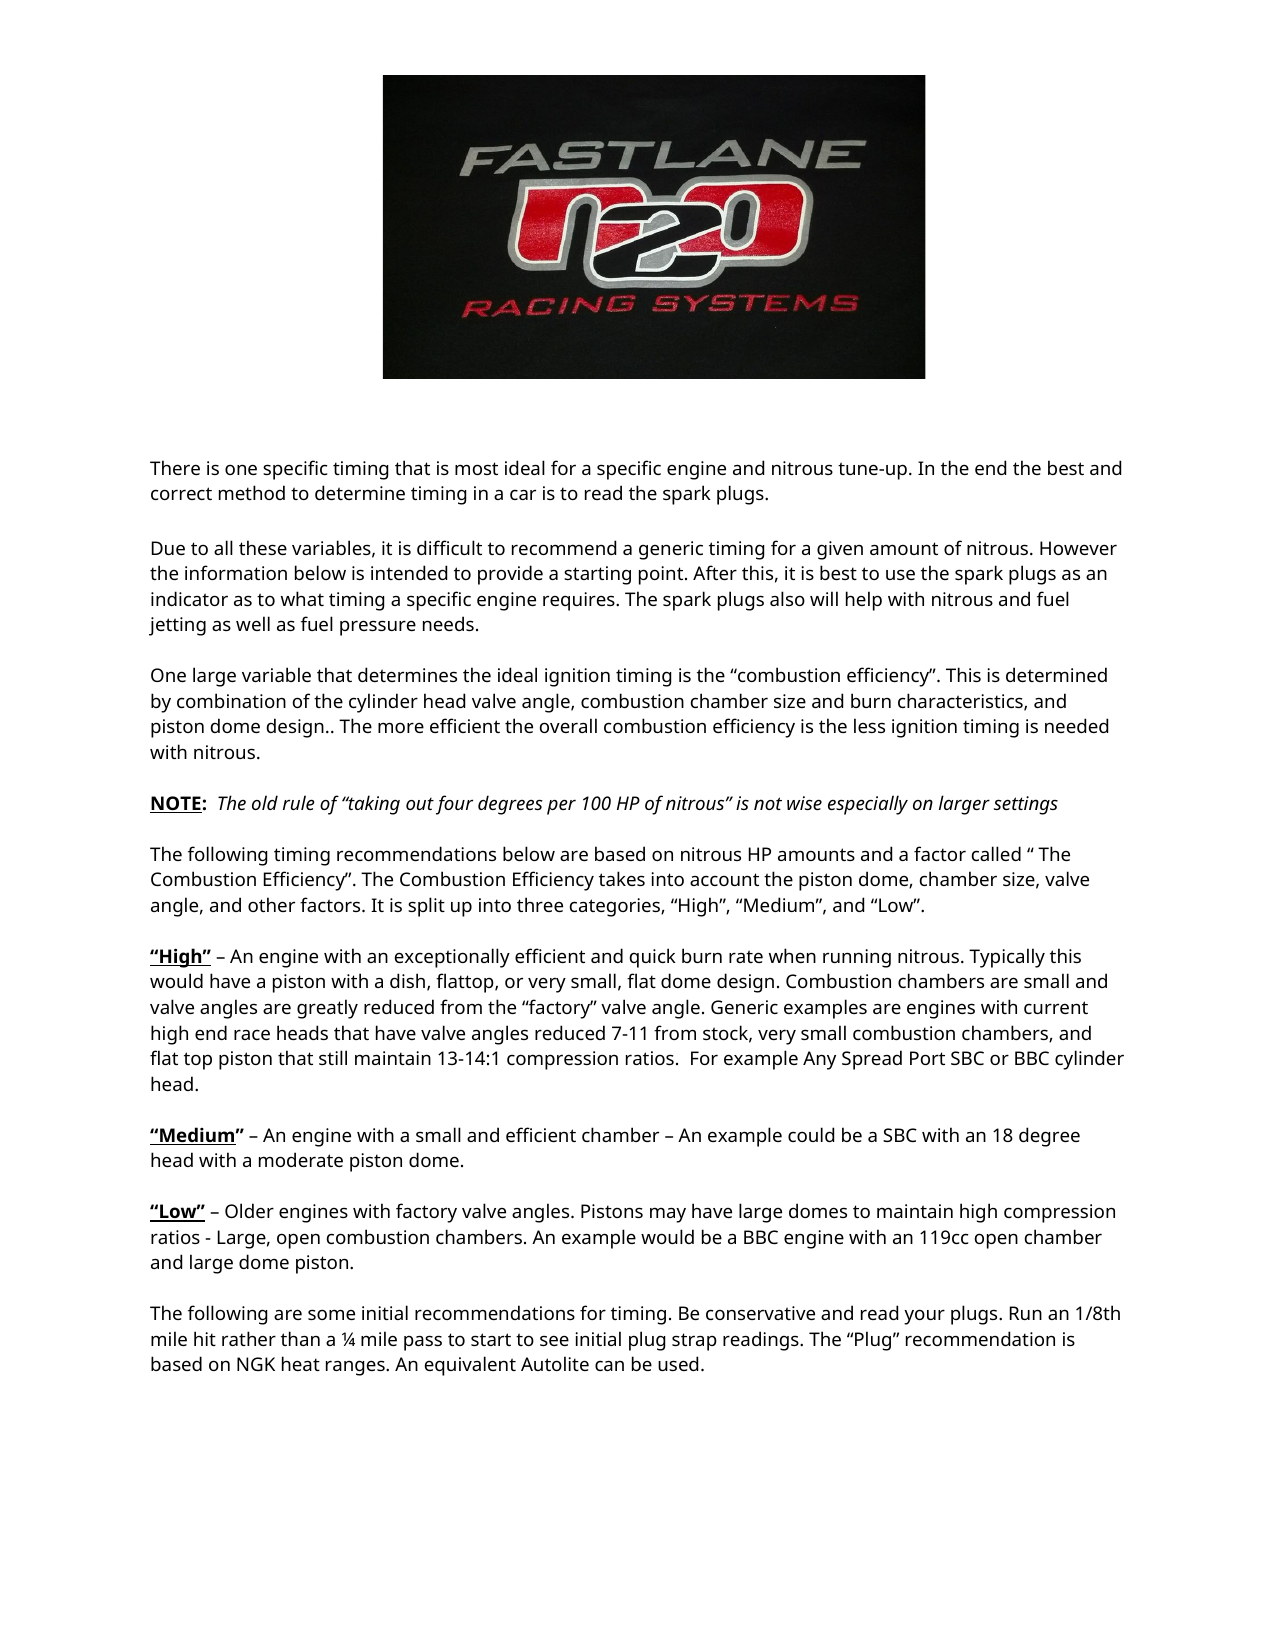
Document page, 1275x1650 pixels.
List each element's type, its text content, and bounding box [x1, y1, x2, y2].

text The following timing recommendations below are based on nitrous HP amounts and a factor called “ The Combustion Efficiency”. The Combustion Efficiency takes into account the piston dome, chamber size, valve angle, and other factors. It is split up into three categories, “High”, “Medium”, and “Low”. [150, 841, 1125, 918]
text “Low” – Older engines with factory valve angles. Pistons may have large domes to maintain high compression ratios - Large, open combustion chambers. An example would be a BBC engine with an 119cc open chamber and large dome piston. [150, 1198, 1125, 1275]
text One large variable that determines the ideal ignition timing is the “combustion efficiency”. This is determined by combination of the cylinder head valve angle, combustion chamber size and burn characteristics, and piston dome design.. The more efficient the overall combustion efficiency is the less ignition timing is needed with nitrous. [150, 662, 1125, 764]
text “High” – An engine with an exceptionally efficient and quick burn rate when running nitrous. Typically this would have a piston with a dish, flattop, or very small, flat dome design. Combustion chambers are small and valve angles are greatly reduced from the “factory” valve angle. Generic examples are engines with current high end race heads that have valve angles reduced 7-11 from stock, very small combustion chambers, and flat top piston that still maintain 13-14:1 compression ratios. For example Any Spread Port SBC or BBC cylinder head. [150, 943, 1125, 1096]
picture [382, 75, 926, 379]
text The following are some initial recommendations for timing. Be conservative and read your plugs. Run an 1/8th mile hit rather than a ¼ mile pass to start to see initial plug strap readings. The “Plug” recommendation is based on NGK heat ranges. An equivalent Autolite can be used. [150, 1301, 1125, 1377]
text There is one specific timing that is most ideal for a specific engine and nitrous tune-up. In the end the best and correct method to determine timing in a car is to read the spark plugs. [150, 455, 1125, 506]
text NOTE: The old rule of “taking out four degrees per 100 HP of nitrous” is not wise especially on larger settings [150, 790, 1125, 816]
text Due to all these variables, it is difficult to recommend a generic timing for a given amount of nitrous. However the information below is intended to provide a starting point. After this, it is best to use the spark plugs as an indicator as to what timing a specific engine requires. The spark plugs also will help with nitrous and fuel jetting as well as fuel pressure needs. [150, 535, 1125, 637]
text “Medium” – An engine with a small and efficient chamber – An example could be a SBC with an 18 degree head with a moderate piston dome. [150, 1122, 1125, 1173]
